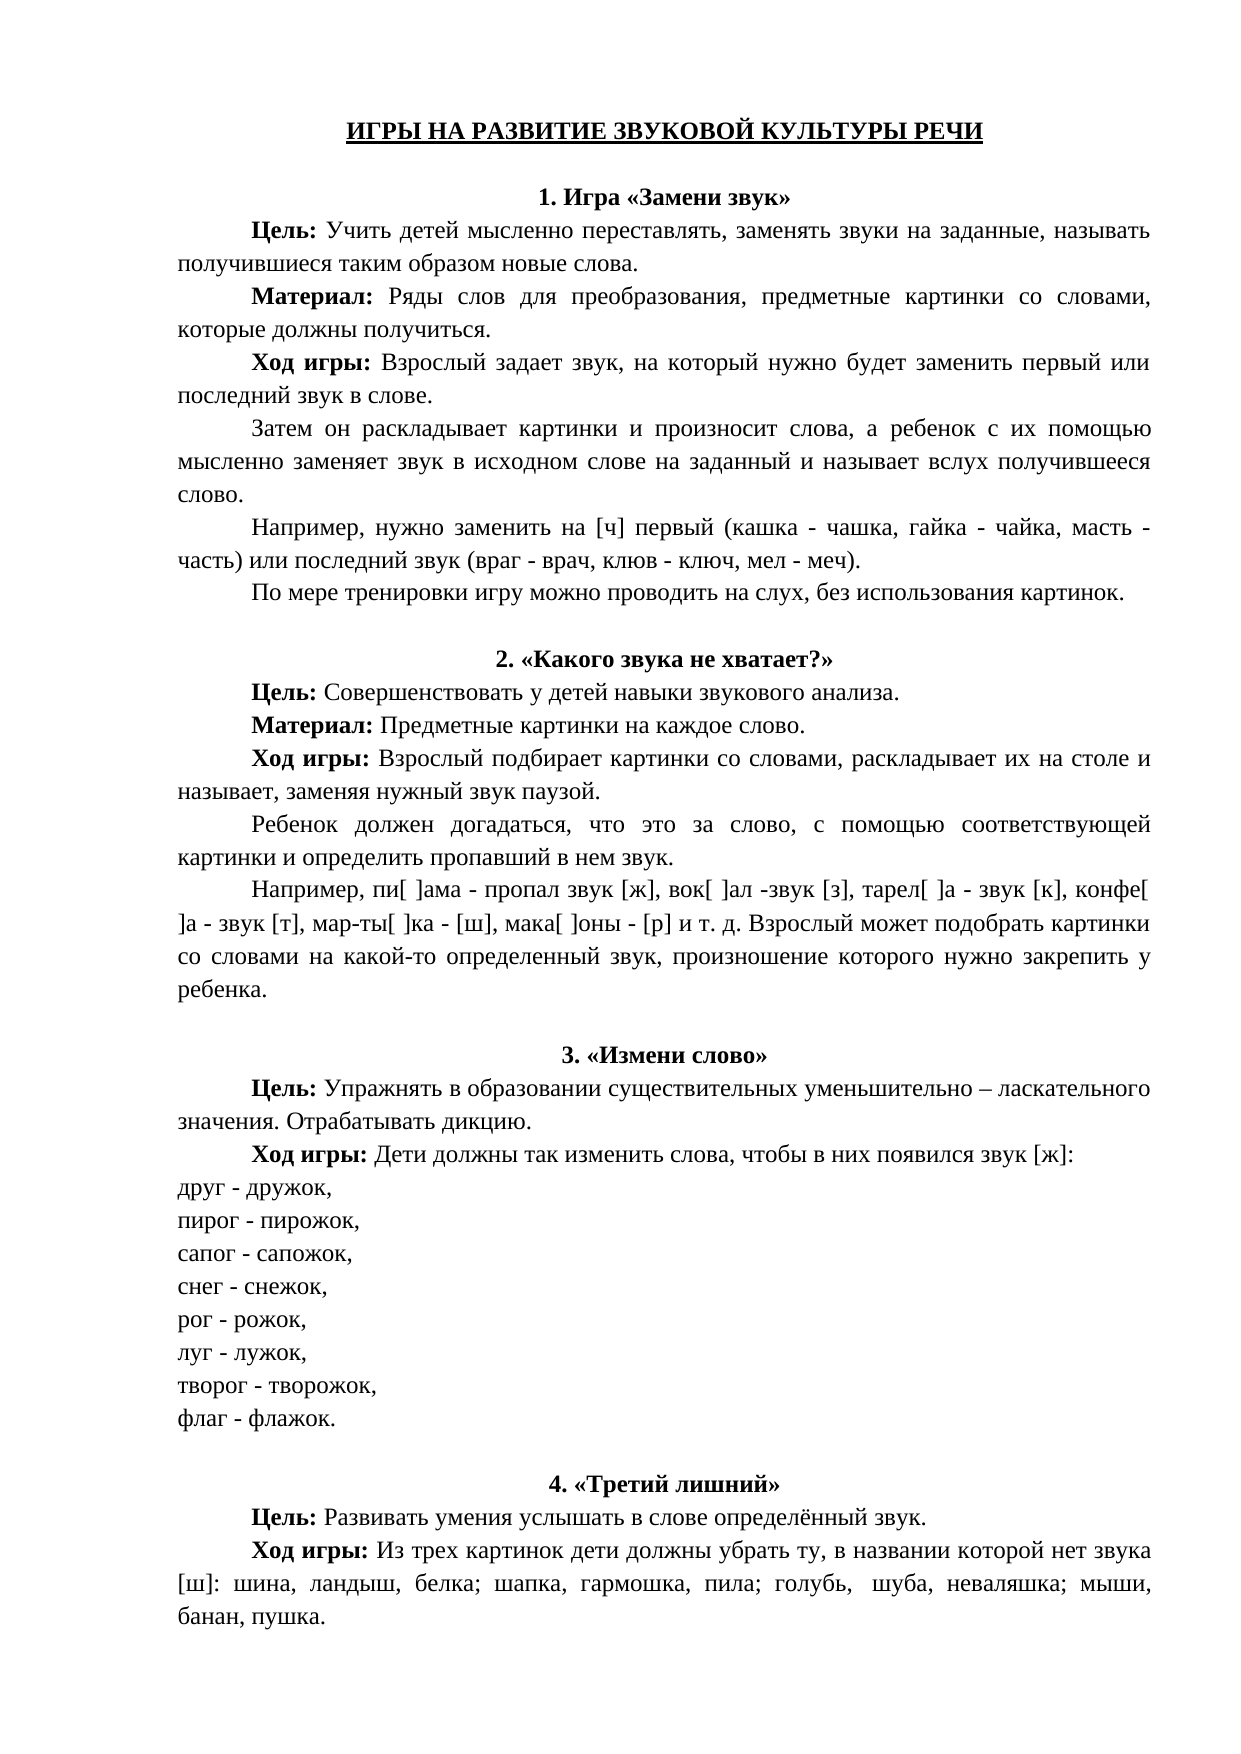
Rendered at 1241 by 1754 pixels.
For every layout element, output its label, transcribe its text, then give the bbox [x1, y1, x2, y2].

list Игра «Замени звук» [538, 182, 1163, 211]
text Ход игры: Взрослый подбирает картинки со словами, раскладывает их на столе и называет, заменяя нужный звук паузой. [177, 743, 1152, 804]
text Ход игры: Взрослый задает звук, на который нужно будет заменить первый или последний звук в слове. [177, 347, 1151, 409]
text Цель: Развивать умения услышать в слове определённый звук. [251, 1502, 1163, 1531]
list «Третий лишний» [548, 1469, 1163, 1498]
text ]а - звук [т], мар-ты[ ]ка - [ш], мака[ ]оны - [р] и т. д. Взрослый может подобрать картинки со словами на какой-то определенный звук, произношение которого нужно закрепить у ребенка. [177, 908, 1152, 1003]
text Ход игры: Дети должны так изменить слова, чтобы в них появился звук [ж]: друг - дружок, [177, 1139, 1076, 1201]
list «Измени слово» [561, 1041, 1163, 1069]
text По мере тренировки игру можно проводить на слух, без использования картинок. [251, 578, 1163, 607]
text Материал: Ряды слов для преобразования, предметные картинки со словами, которые должны получиться. [177, 281, 1151, 343]
text Цель: Совершенствовать у детей навыки звукового анализа. [251, 677, 1163, 706]
text луг - лужок, творог - творожок, флаг - флажок. [177, 1337, 377, 1432]
text Материал: Предметные картинки на каждое слово. [251, 710, 1163, 738]
text Например, пи[ ]ама - пропал звук [ж], вок[ ]ал -звук [з], тарел[ ]а - звук [к], конфе[ [251, 875, 1163, 904]
text Цель: Упражнять в образовании существительных уменьшительно – ласкательного значения. Отрабатывать дикцию. [177, 1073, 1163, 1135]
text Затем он раскладывает картинки и произносит слова, а ребенок с их помощью мысленно заменяет звук в исходном слове на заданный и называет вслух получившееся слово. [177, 413, 1152, 508]
text Ребенок должен догадаться, что это за слово, с помощью соответствующей картинки и определить пропавший в нем звук. [177, 809, 1151, 871]
subtitle ИГРЫ НА РАЗВИТИЕ ЗВУКОВОЙ КУЛЬТУРЫ РЕЧИ [345, 116, 984, 145]
text пирог - пирожок, сапог - сапожок, снег - снежок, рог - рожок, [177, 1205, 362, 1333]
list «Какого звука не хватает?» [495, 644, 1163, 673]
text Например, нужно заменить на [ч] первый (кашка - чашка, гайка - чайка, масть - часть) или последний звук (враг - врач, клюв - ключ, мел - меч). [177, 512, 1152, 574]
text Цель: Учить детей мысленно переставлять, заменять звуки на заданные, называть получившиеся таким образом новые слова. [177, 215, 1151, 277]
text Ход игры: Из трех картинок дети должны убрать ту, в названии которой нет звука [ш]: шина, ландыш, белка; шапка, гармошка, пила; голубь, шуба, неваляшка; мыши, банан, пушка. [177, 1535, 1152, 1630]
